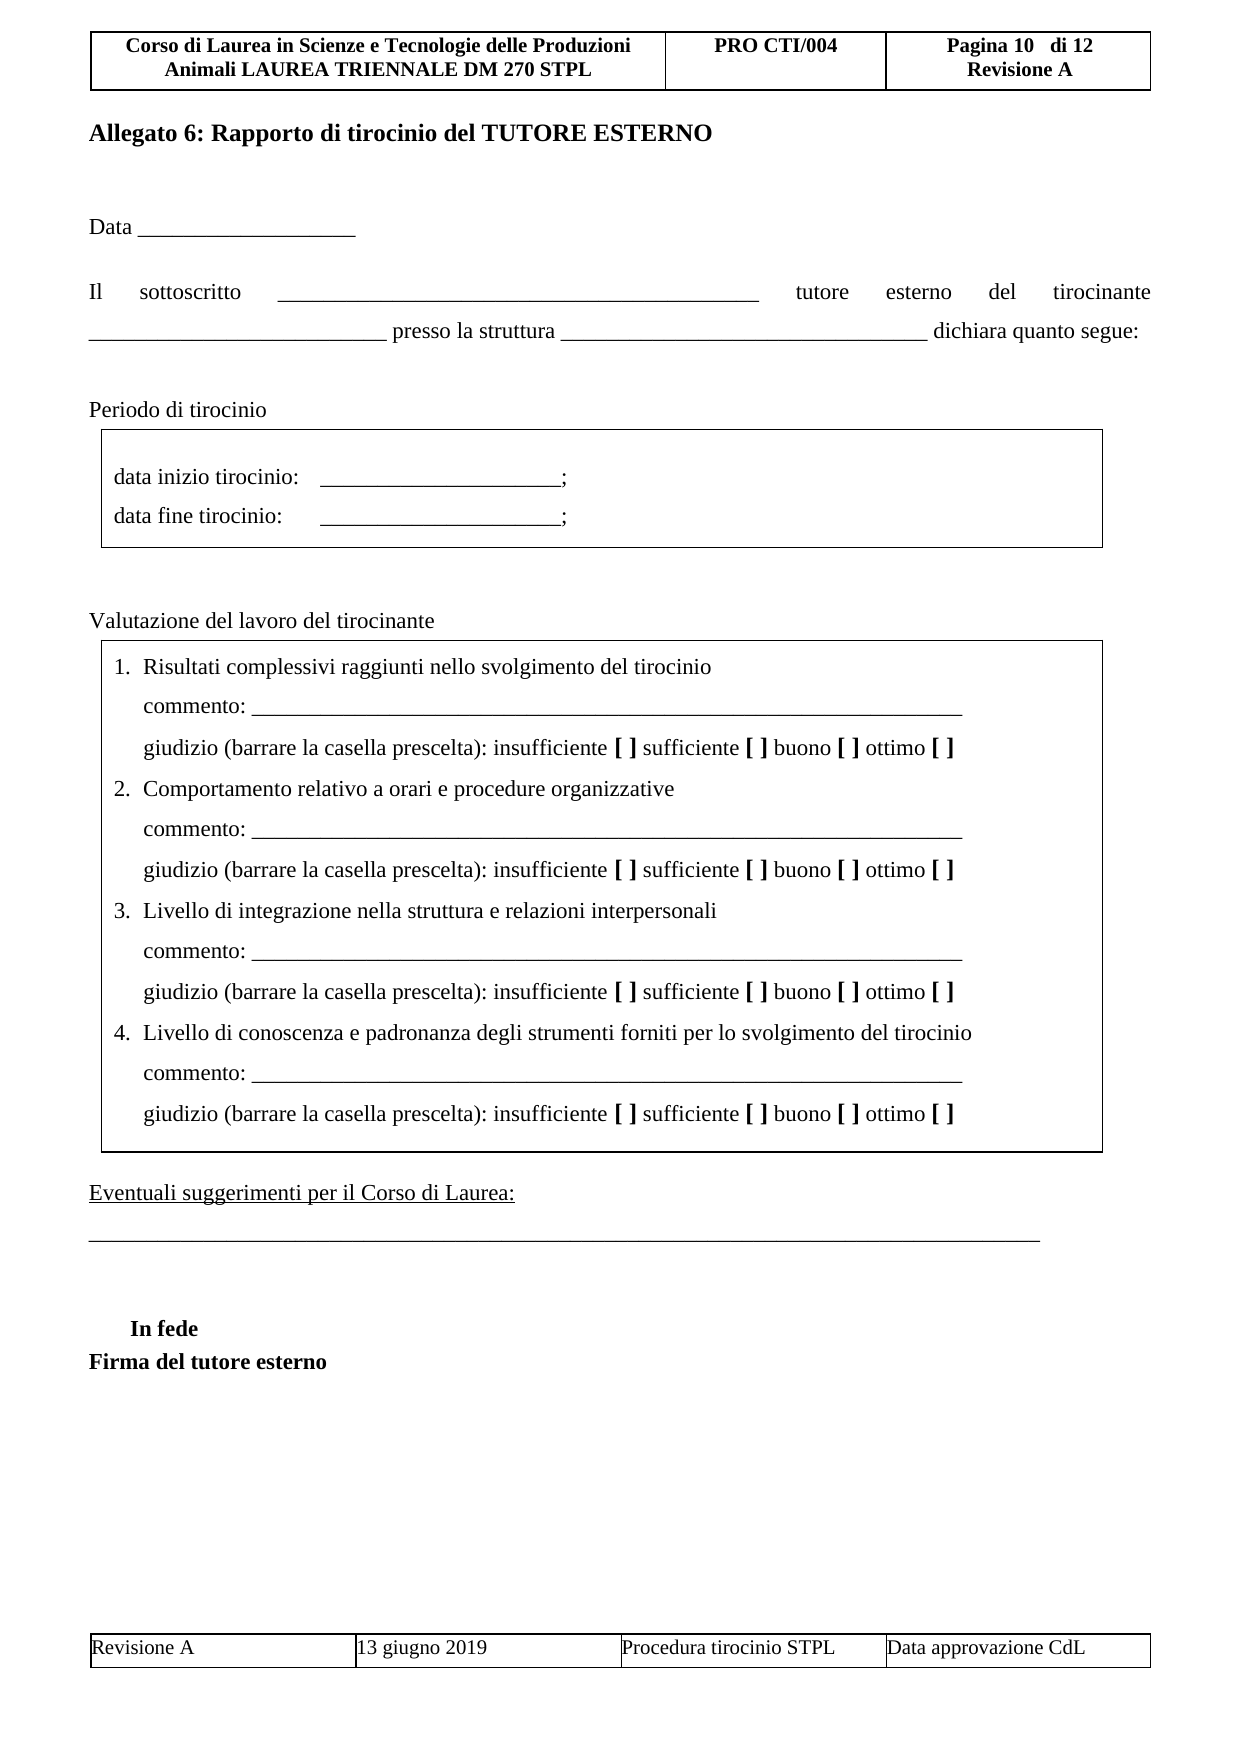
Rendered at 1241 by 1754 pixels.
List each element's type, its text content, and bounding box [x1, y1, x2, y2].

text Periodo di tirocinio [89, 396, 1152, 422]
text Data ___________________ [89, 213, 1152, 239]
text ___________________________________________________________________________________ [89, 1218, 1152, 1244]
text Valutazione del lavoro del tirocinante [89, 607, 1152, 633]
text In fede [89, 1316, 1152, 1342]
text Firma del tutore esterno [89, 1348, 1152, 1374]
text Eventuali suggerimenti per il Corso di Laurea: [89, 1179, 1152, 1205]
text Il sottoscritto __________________________________________ tutore esterno del tirocinante __________________________ presso la struttura ________________________________ dichiara quanto segue: [89, 278, 1152, 344]
table_header data inizio tirocinio: _____________________; data fine tirocinio: _____________________; [102, 430, 1102, 547]
table_header Risultati complessivi raggiunti nello svolgimento del tirocinio commento: ______________________________________________________________ giudizio (barrare la casella prescelta): insufficiente [ ] sufficiente [ ] buono [ ] ottimo [ ] Comportamento relativo a orari e procedure organizzative commento: ______________________________________________________________ giudizio (barrare la casella prescelta): insufficiente [ ] sufficiente [ ] buono [ ] ottimo [ ] Livello di integrazione nella struttura e relazioni interpersonali commento: ______________________________________________________________ giudizio (barrare la casella prescelta): insufficiente [ ] sufficiente [ ] buono [ ] ottimo [ ] Livello di conoscenza e padronanza degli strumenti forniti per lo svolgimento del tirocinio commento: ______________________________________________________________ giudizio (barrare la casella prescelta): insufficiente [ ] sufficiente [ ] buono [ ] ottimo [ ] [102, 641, 1102, 1151]
subtitle Allegato 6: Rapporto di tirocinio del TUTORE ESTERNO [89, 118, 1152, 147]
